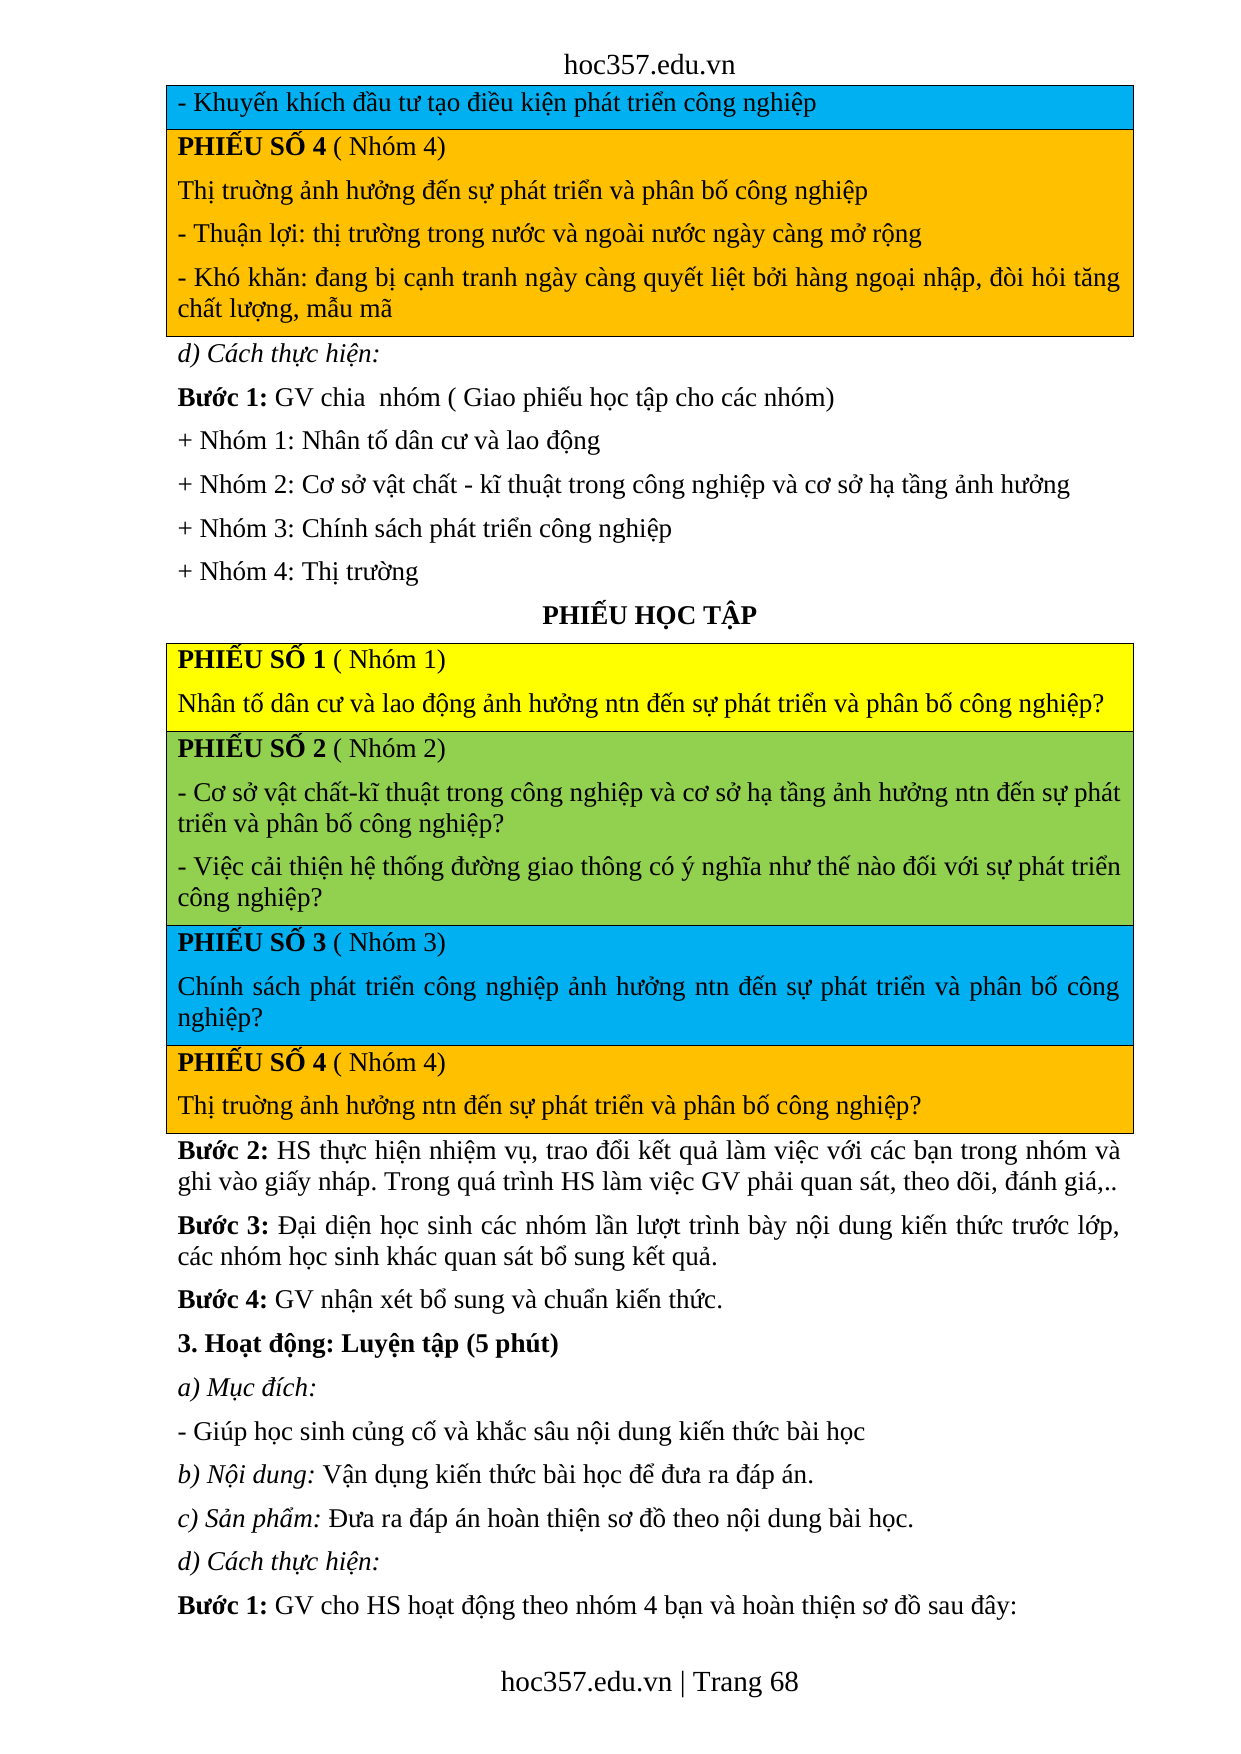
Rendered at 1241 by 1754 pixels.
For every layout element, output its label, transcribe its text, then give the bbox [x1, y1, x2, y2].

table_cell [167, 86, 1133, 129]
text d) Cách thực hiện: [177, 337, 1122, 368]
text c) Sản phẩm: Đưa ra đáp án hoàn thiện sơ đồ theo nội dung bài học. [177, 1502, 1122, 1533]
text + Nhóm 4: Thị trường [177, 555, 1122, 586]
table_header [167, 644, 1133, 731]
text Bước 3: Đại diện học sinh các nhóm lần lượt trình bày nội dung kiến thức trước lớp, các nhóm học sinh khác quan sát bổ sung kết quả. [177, 1209, 1122, 1271]
text Bước 4: GV nhận xét bổ sung và chuẩn kiến thức. [177, 1284, 1122, 1315]
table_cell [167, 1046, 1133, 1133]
text a) Mục đích: [177, 1371, 1122, 1402]
text - Giúp học sinh củng cố và khắc sâu nội dung kiến thức bài học [177, 1414, 1122, 1446]
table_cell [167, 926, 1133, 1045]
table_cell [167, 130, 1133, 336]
text PHIẾU HỌC TẬP [177, 599, 1122, 630]
text Bước 1: GV cho HS hoạt động theo nhóm 4 bạn và hoàn thiện sơ đồ sau đây: [177, 1589, 1122, 1620]
text Bước 1: GV chia nhóm ( Giao phiếu học tập cho các nhóm) [177, 381, 1122, 412]
text + Nhóm 1: Nhân tố dân cư và lao động [177, 424, 1122, 456]
text + Nhóm 3: Chính sách phát triển công nghiệp [177, 512, 1122, 543]
text Bước 2: HS thực hiện nhiệm vụ, trao đổi kết quả làm việc với các bạn trong nhóm và ghi vào giấy nháp. Trong quá trình HS làm việc GV phải quan sát, theo dõi, đánh giá,.. [177, 1134, 1122, 1196]
text 3. Hoạt động: Luyện tập (5 phút) [177, 1327, 1122, 1358]
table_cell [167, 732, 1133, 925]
text d) Cách thực hiện: [177, 1546, 1122, 1577]
text b) Nội dung: Vận dụng kiến thức bài học để đưa ra đáp án. [177, 1458, 1122, 1489]
text + Nhóm 2: Cơ sở vật chất - kĩ thuật trong công nghiệp và cơ sở hạ tầng ảnh hưởng [177, 468, 1122, 499]
